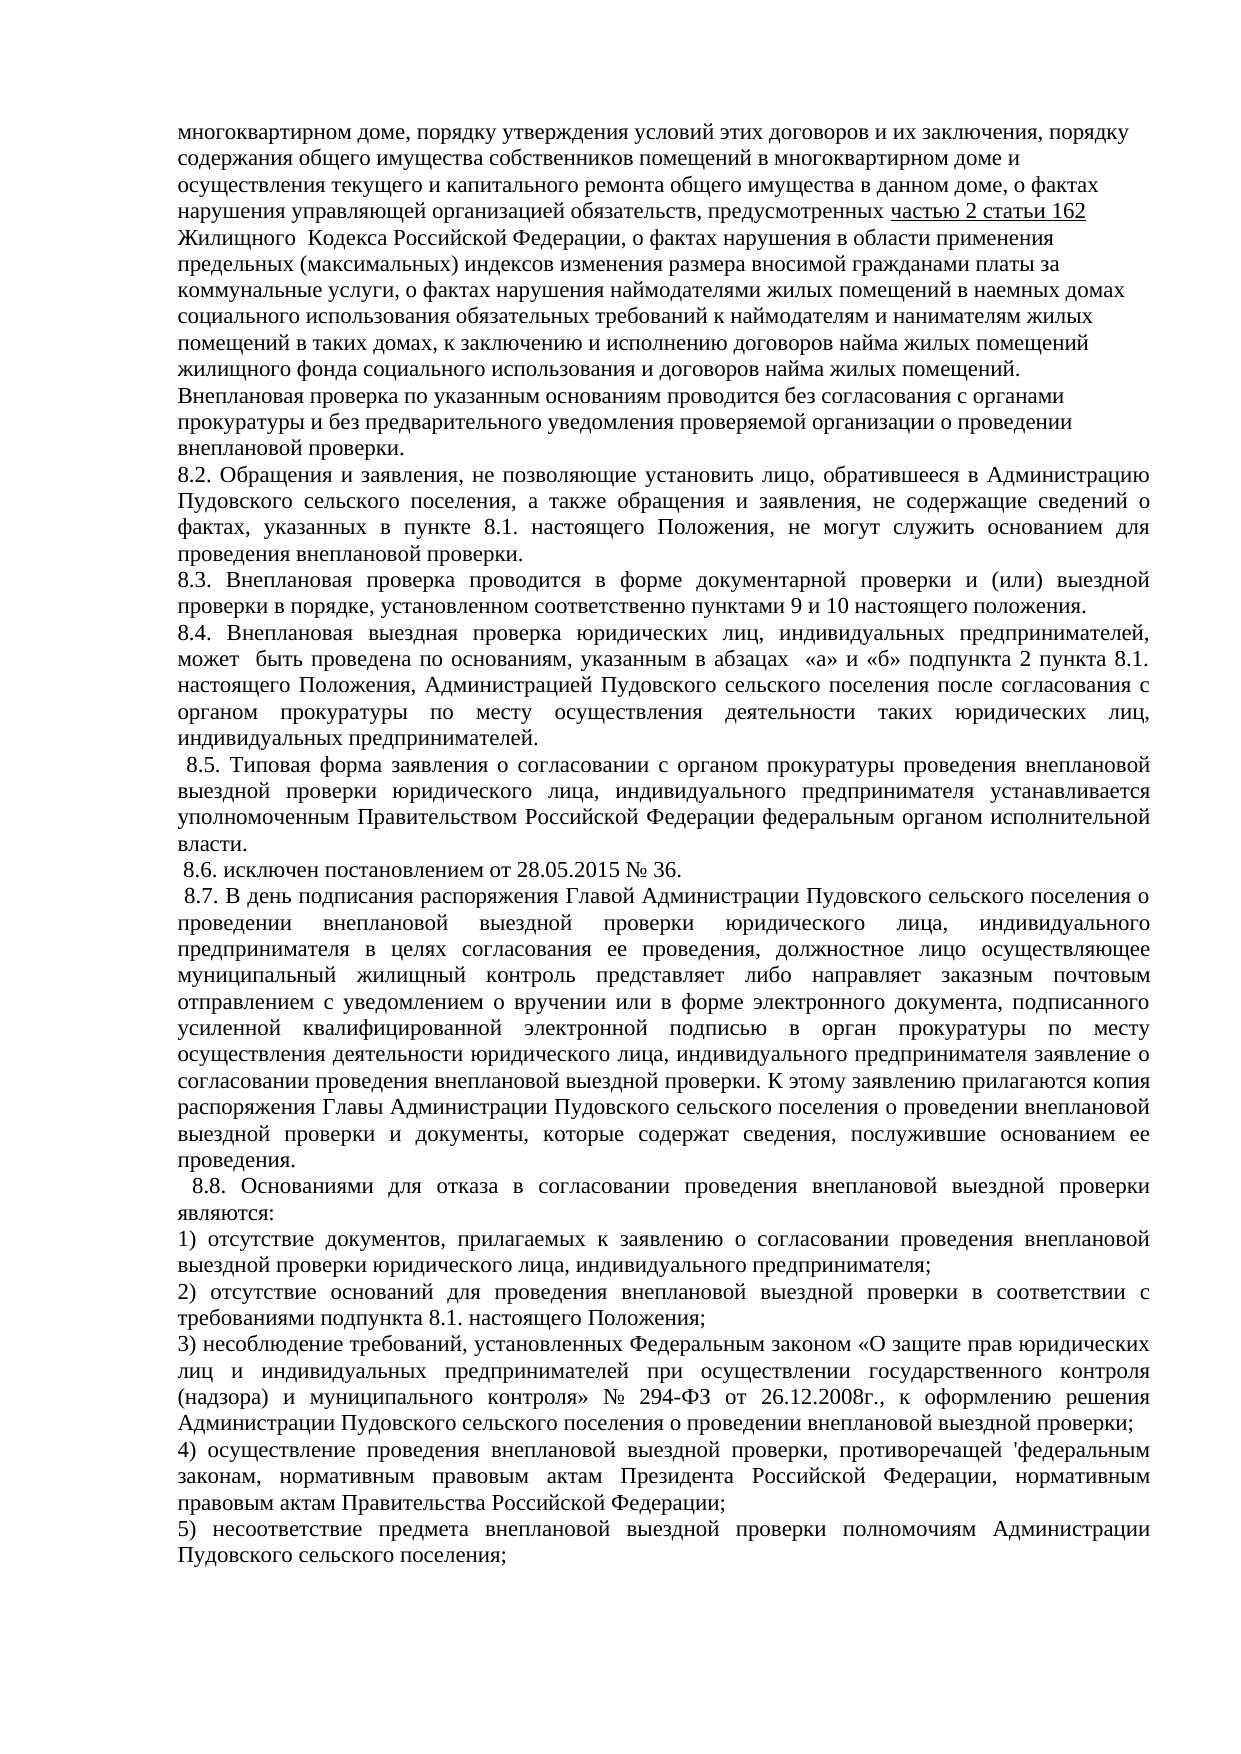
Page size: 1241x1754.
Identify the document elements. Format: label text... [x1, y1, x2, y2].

text 8.3. Внеплановая проверка проводится в форме документарной проверки и (или) выездной проверки в порядке, установленном соответственно пунктами 9 и 10 настоящего положения. [177, 566, 1152, 619]
text 3) несоблюдение требований, установленных Федеральным законом «О защите прав юридических лиц и индивидуальных предпринимателей при осуществлении государственного контроля (надзора) и муниципального контроля» № 294-ФЗ от 26.12.2008г., к оформлению решения Администрации Пудовского сельского поселения о проведении внеплановой выездной проверки; [177, 1330, 1152, 1436]
text 8.2. Обращения и заявления, не позволяющие установить лицо, обратившееся в Администрацию Пудовского сельского поселения, а также обращения и заявления, не содержащие сведений о фактах, указанных в пункте 8.1. настоящего Положения, не могут служить основанием для проведения внеплановой проверки. [177, 461, 1152, 566]
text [177, 118, 1152, 461]
text 8.4. Внеплановая выездная проверка юридических лиц, индивидуальных предпринимателей, может быть проведена по основаниям, указанным в абзацах «а» и «б» подпункта 2 пункта 8.1. настоящего Положения, Администрацией Пудовского сельского поселения после согласования с органом прокуратуры по месту осуществления деятельности таких юридических лиц, индивидуальных предпринимателей. [177, 619, 1152, 751]
text 8.8. Основаниями для отказа в согласовании проведения внеплановой выездной проверки являются: [177, 1172, 1152, 1225]
text 2) отсутствие оснований для проведения внеплановой выездной проверки в соответствии с требованиями подпункта 8.1. настоящего Положения; [177, 1278, 1152, 1330]
text 1) отсутствие документов, прилагаемых к заявлению о согласовании проведения внеплановой выездной проверки юридического лица, индивидуального предпринимателя; [177, 1225, 1152, 1278]
text 8.7. В день подписания распоряжения Главой Администрации Пудовского сельского поселения о проведении внеплановой выездной проверки юридического лица, индивидуального предпринимателя в целях согласования ее проведения, должностное лицо осуществляющее муниципальный жилищный контроль представляет либо направляет заказным почтовым отправлением с уведомлением о вручении или в форме электронного документа, подписанного усиленной квалифицированной электронной подписью в орган прокуратуры по месту осуществления деятельности юридического лица, индивидуального предпринимателя заявление о согласовании проведения внеплановой выездной проверки. К этому заявлению прилагаются копия распоряжения Главы Администрации Пудовского сельского поселения о проведении внеплановой выездной проверки и документы, которые содержат сведения, послужившие основанием ее проведения. [177, 882, 1152, 1172]
text 5) несоответствие предмета внеплановой выездной проверки полномочиям Администрации Пудовского сельского поселения; [177, 1515, 1152, 1568]
text 8.6. исключен постановлением от 28.05.2015 № 36. [177, 856, 1152, 882]
text 8.5. Типовая форма заявления о согласовании с органом прокуратуры проведения внеплановой выездной проверки юридического лица, индивидуального предпринимателя устанавливается уполномоченным Правительством Российской Федерации федеральным органом исполнительной власти. [177, 751, 1152, 856]
text 4) осуществление проведения внеплановой выездной проверки, противоречащей 'федеральным законам, нормативным правовым актам Президента Российской Федерации, нормативным правовым актам Правительства Российской Федерации; [177, 1436, 1152, 1515]
